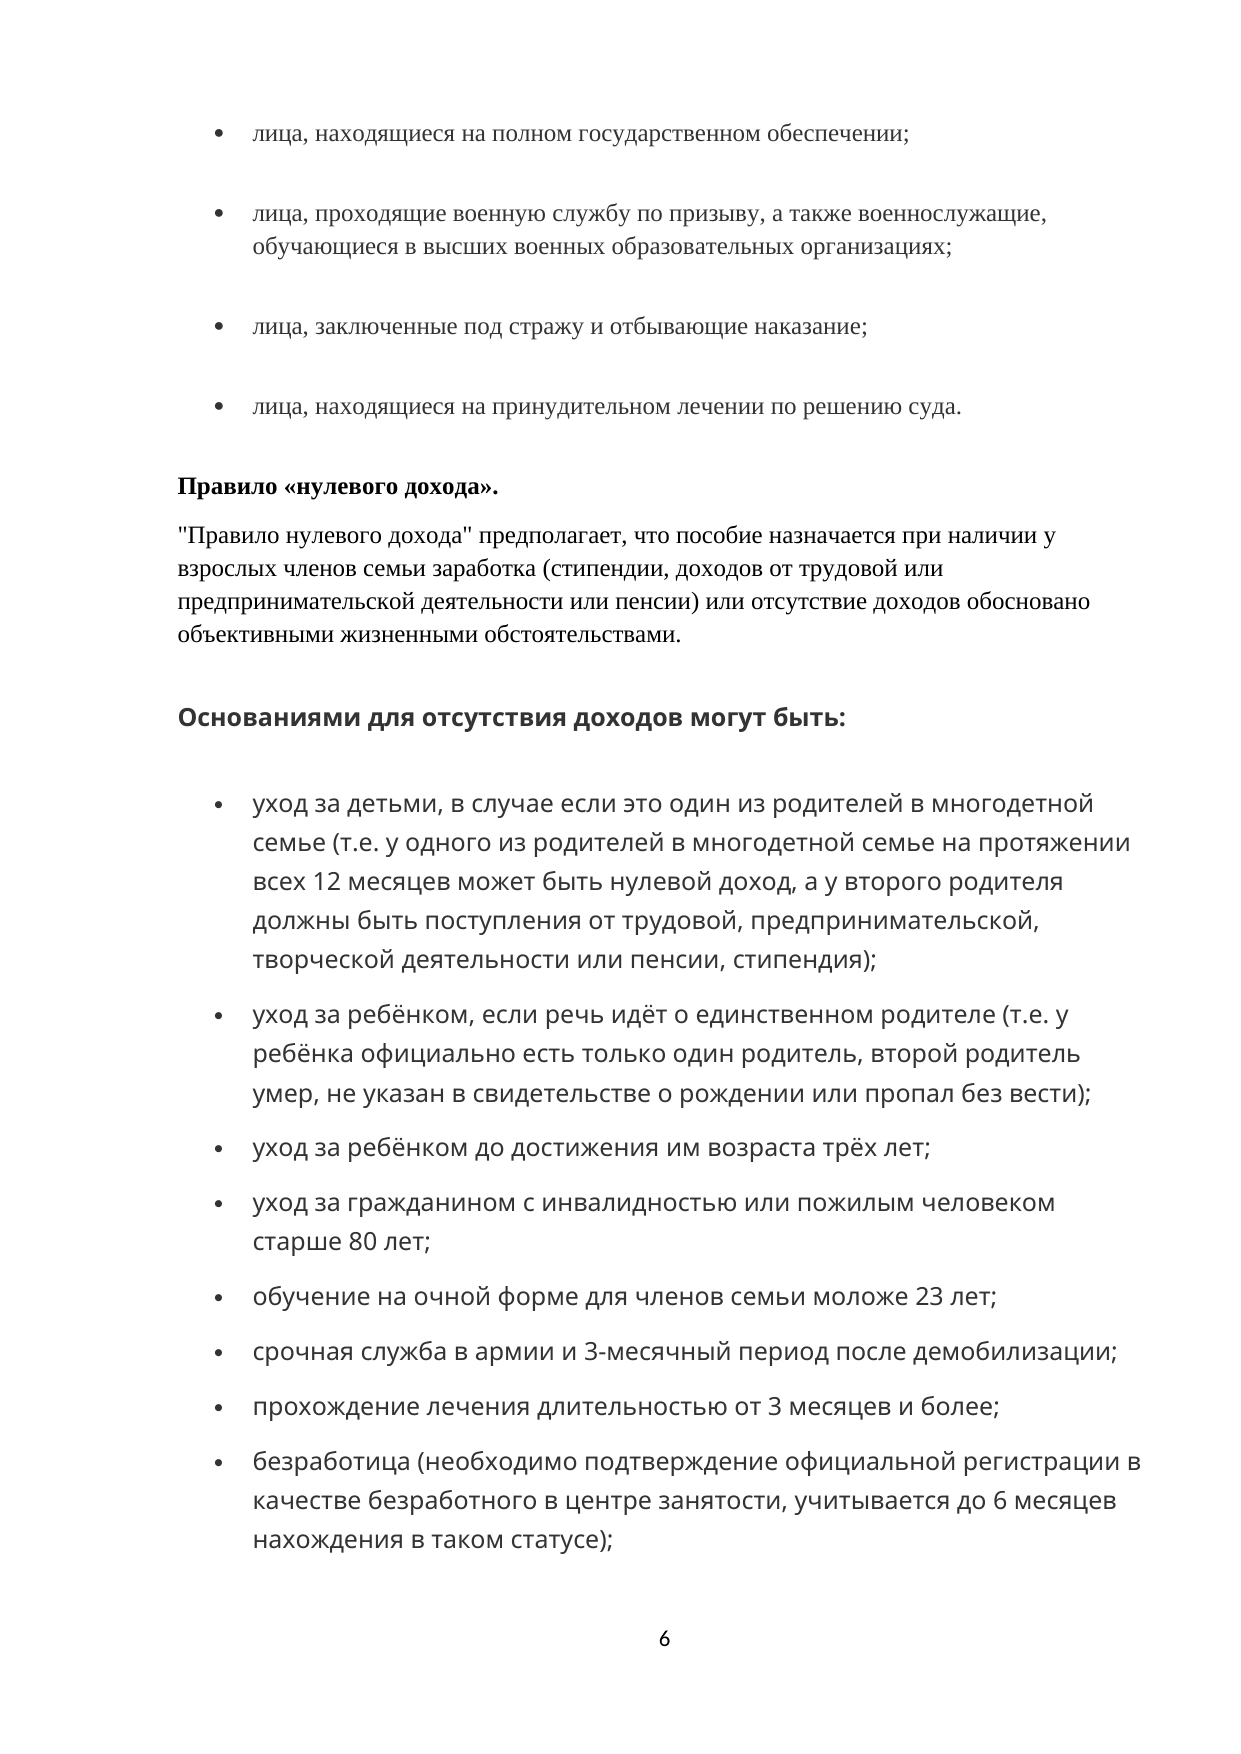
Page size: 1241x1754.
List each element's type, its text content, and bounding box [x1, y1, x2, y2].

text Правило «нулевого дохода». [177, 471, 1152, 499]
list срочная служба в армии и 3-месячный период после демобилизации; [215, 1333, 1152, 1368]
list уход за ребёнком до достижения им возраста трёх лет; [215, 1130, 1152, 1164]
list безработица (необходимо подтверждение официальной регистрации в качестве безработного в центре занятости, учитывается до 6 месяцев нахождения в таком статусе); [215, 1443, 1152, 1556]
list лица, проходящие военную службу по призыву, а также военнослужащие, обучающиеся в высших военных образовательных организациях; [215, 198, 1152, 260]
list уход за детьми, в случае если это один из родителей в многодетной семье (т.е. у одного из родителей в многодетной семье на протяжении всех 12 месяцев может быть нулевой доход, а у второго родителя должны быть поступления от трудовой, предпринимательской, творческой деятельности или пенсии, стипендия); [215, 785, 1152, 976]
list лица, находящиеся на полном государственном обеспечении; [215, 118, 1152, 147]
list лица, заключенные под стражу и отбывающие наказание; [215, 311, 1152, 340]
list обучение на очной форме для членов семьи моложе 23 лет; [215, 1279, 1152, 1313]
list уход за гражданином с инвалидностью или пожилым человеком старше 80 лет; [215, 1185, 1152, 1258]
list прохождение лечения длительностью от 3 месяцев и более; [215, 1388, 1152, 1422]
text Основаниями для отсутствия доходов могут быть: [177, 699, 1152, 733]
text "Правило нулевого дохода" предполагает, что пособие назначается при наличии у взрослых членов семьи заработка (стипендии, доходов от трудовой или предпринимательской деятельности или пенсии) или отсутствие доходов обосновано объективными жизненными обстоятельствами. [177, 520, 1152, 648]
list лица, находящиеся на принудительном лечении по решению суда. [215, 391, 1152, 419]
list уход за ребёнком, если речь идёт о единственном родителе (т.е. у ребёнка официально есть только один родитель, второй родитель умер, не указан в свидетельстве о рождении или пропал без вести); [215, 997, 1152, 1109]
